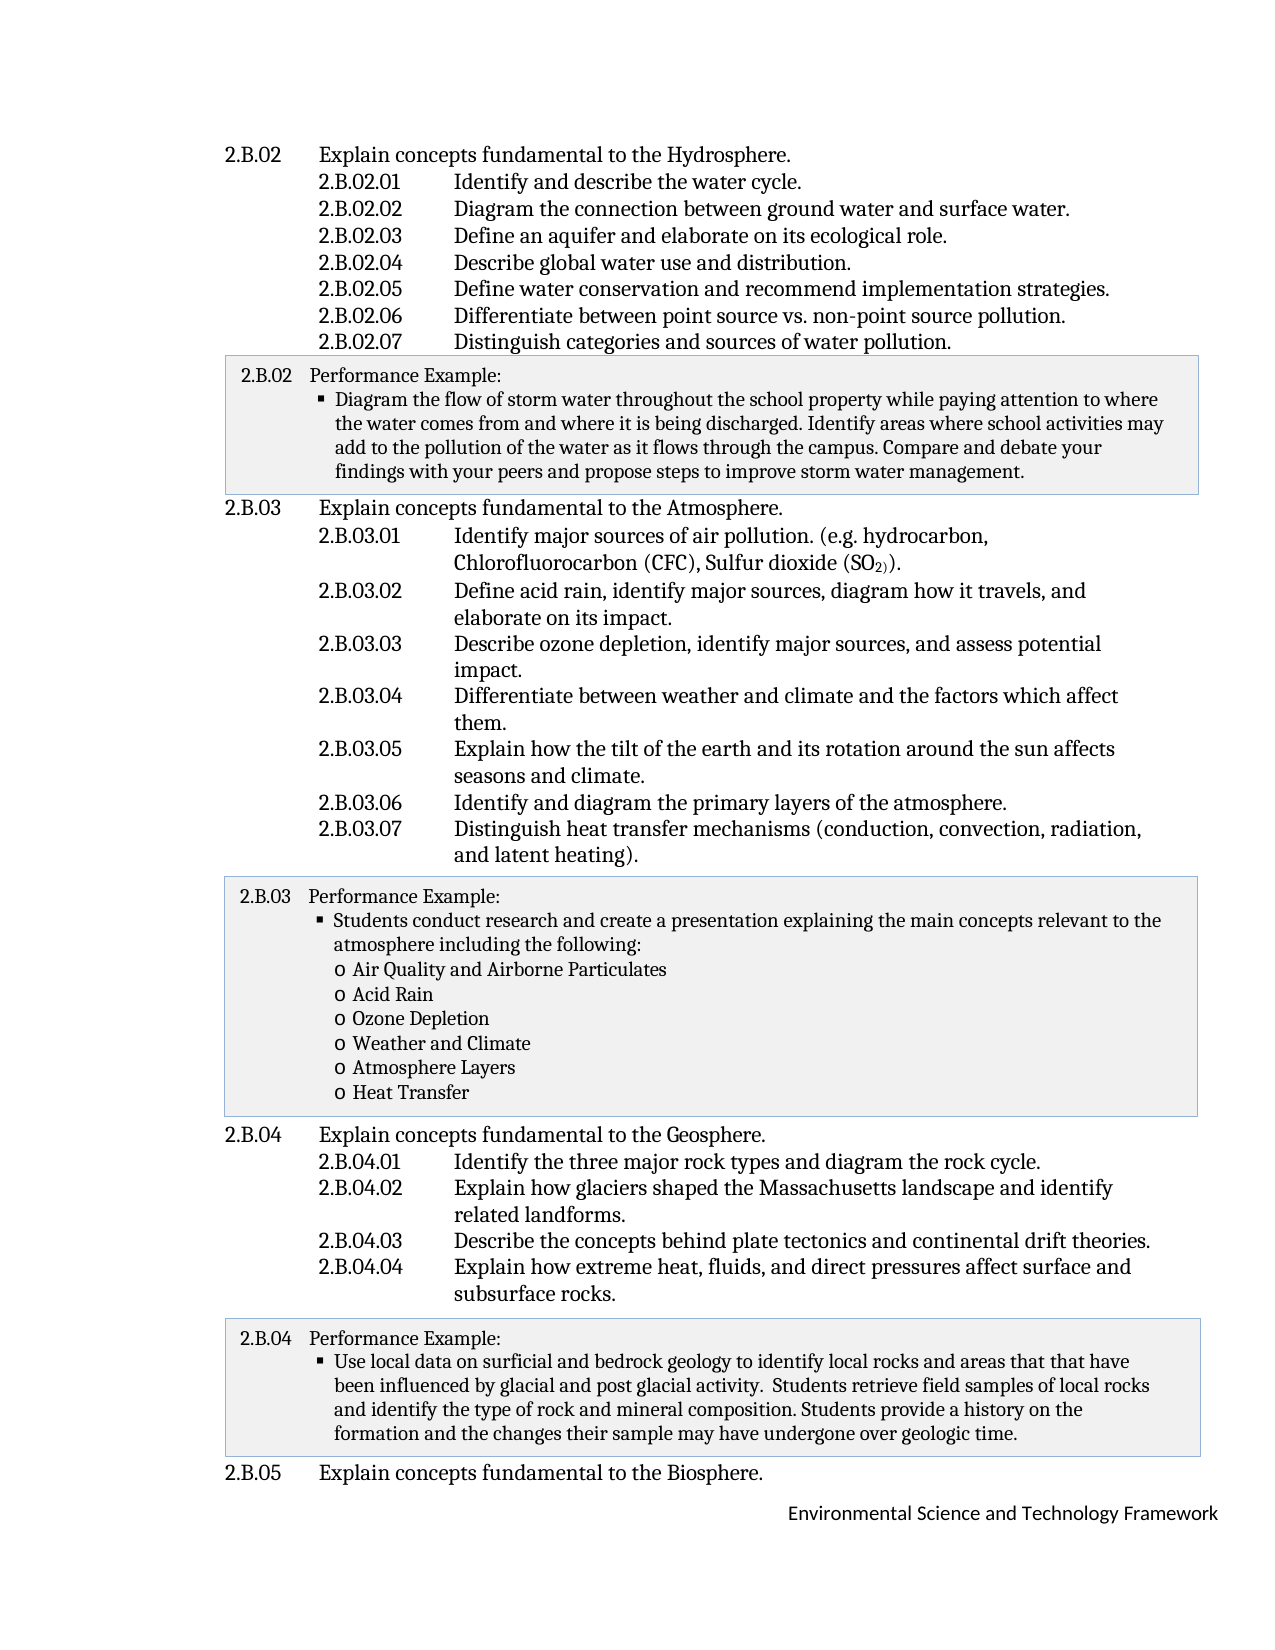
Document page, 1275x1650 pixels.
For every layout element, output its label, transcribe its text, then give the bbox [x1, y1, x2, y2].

list Identify and describe the water cycle. [319, 168, 1227, 195]
list Explain concepts fundamental to the Hydrosphere. [225, 142, 1227, 168]
list Explain concepts fundamental to the Atmosphere. [225, 496, 1227, 521]
list Distinguish heat transfer mechanisms (conduction, convection, radiation, and latent heating). [319, 816, 1169, 868]
list Define water conservation and recommend implementation strategies. [319, 276, 1227, 302]
list Define acid rain, identify major sources, diagram how it travels, and elaborate on its impact. [319, 578, 1113, 631]
list Describe ozone depletion, identify major sources, and assess potential impact. [319, 631, 1137, 683]
list Describe the concepts behind plate tectonics and continental drift theories. [319, 1228, 1227, 1254]
list Explain how the tilt of the earth and its rotation around the sun affects seasons and climate. [319, 736, 1141, 789]
list Describe global water use and distribution. [319, 248, 1227, 275]
list Identify the three major rock types and diagram the rock cycle. [319, 1148, 1227, 1175]
list Explain concepts fundamental to the Geosphere. [225, 878, 1227, 1148]
list Explain how extreme heat, fluids, and direct pressures affect surface and subsurface rocks. [319, 1254, 1161, 1307]
list Explain concepts fundamental to the Biosphere. [225, 1318, 1227, 1486]
list Differentiate between point source vs. non-point source pollution. [319, 302, 1227, 329]
list Identify major sources of air pollution. (e.g. hydrocarbon, Chlorofluorocarbon (CFC), Sulfur dioxide (SO2)). [319, 521, 1012, 578]
list Explain how glaciers shaped the Massachusetts landscape and identify related landforms. [319, 1175, 1141, 1228]
list Differentiate between weather and climate and the factors which affect them. [319, 683, 1148, 736]
list Define an aquifer and elaborate on its ecological role. [319, 222, 1227, 248]
list Distinguish categories and sources of water pollution. [319, 329, 1227, 356]
list Diagram the connection between ground water and surface water. [319, 195, 1227, 222]
list Identify and diagram the primary layers of the atmosphere. [319, 789, 1227, 816]
